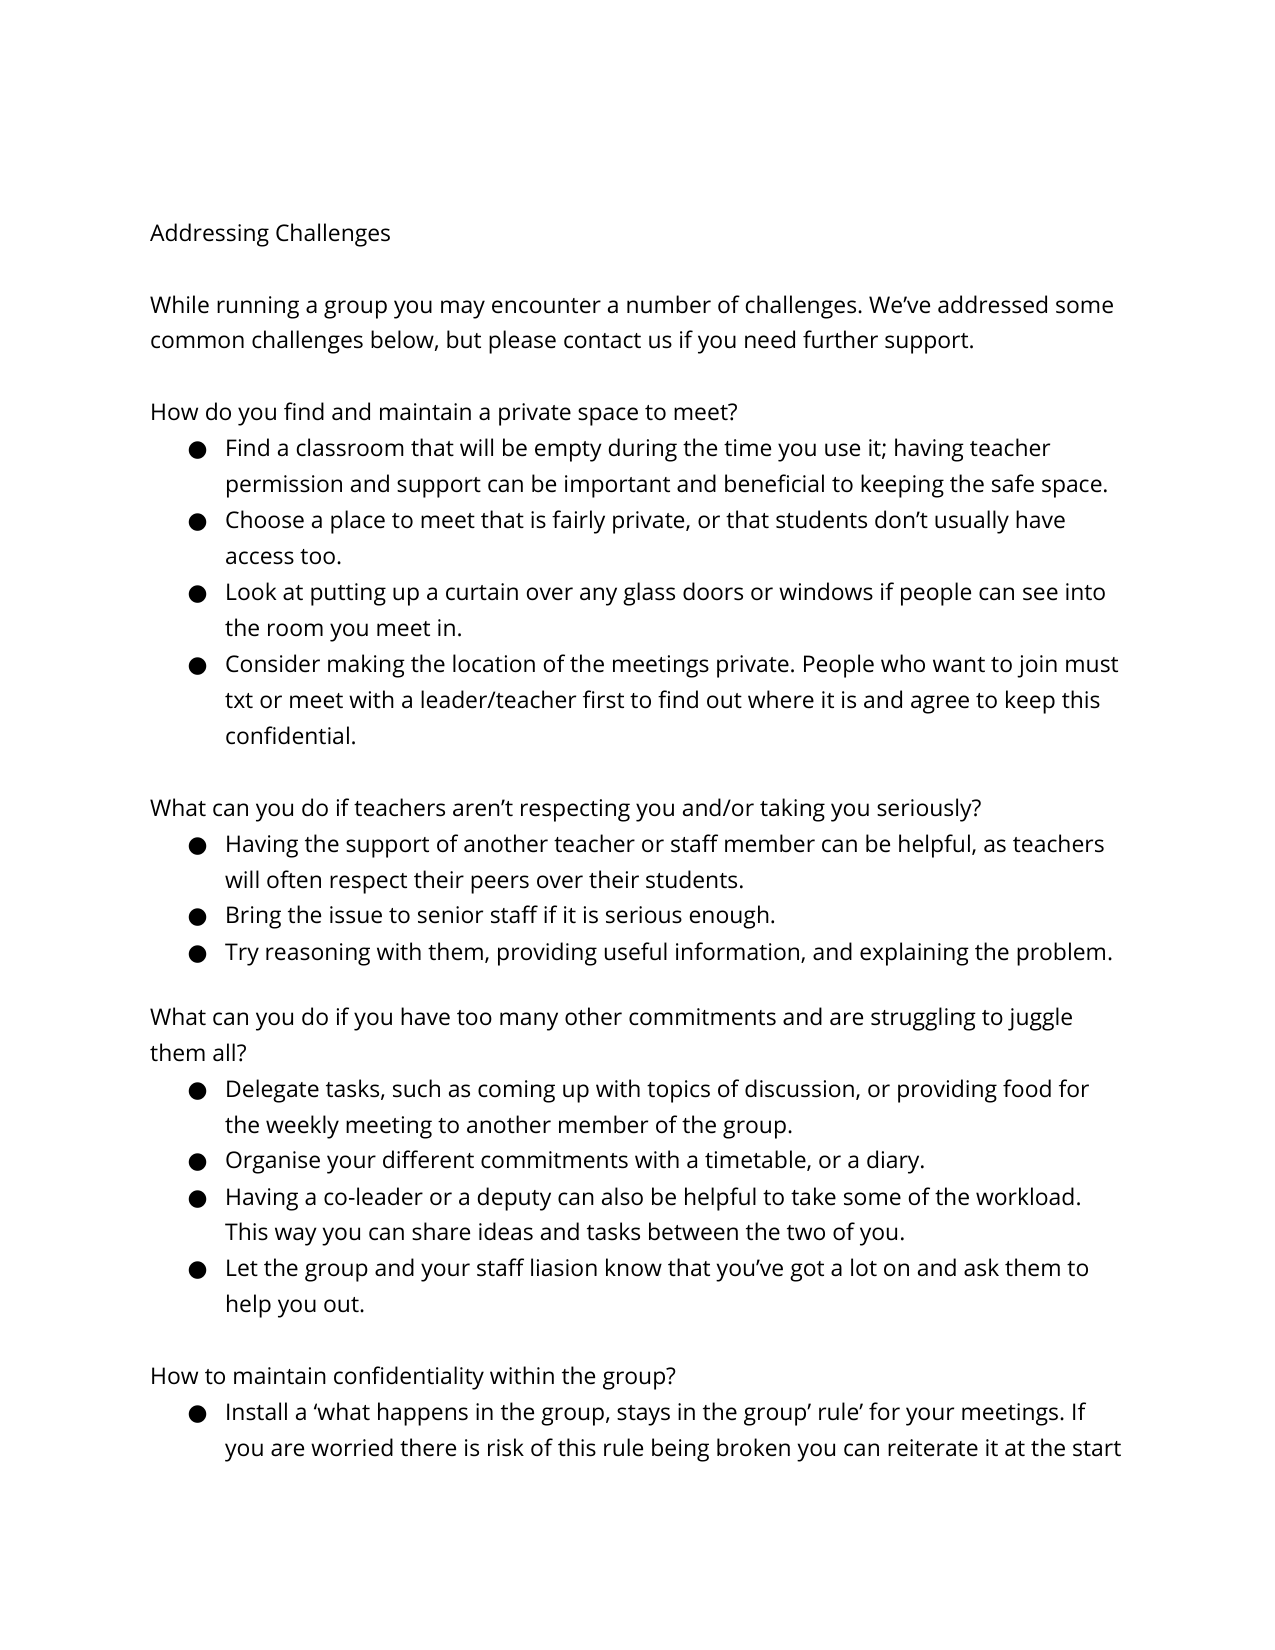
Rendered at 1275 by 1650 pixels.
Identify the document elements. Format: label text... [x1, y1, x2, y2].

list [187, 1396, 1125, 1463]
list Consider making the location of the meetings private. People who want to join must txt or meet with a leader/teacher first to find out where it is and agree to keep this confidential. [187, 648, 1125, 751]
list Delegate tasks, such as coming up with topics of discussion, or providing food for the weekly meeting to another member of the group. [187, 1073, 1125, 1140]
list Having a co-leader or a deputy can also be helpful to take some of the workload. This way you can share ideas and tasks between the two of you. [187, 1180, 1125, 1248]
list Organise your different commitments with a timetable, or a diary. [187, 1144, 1125, 1176]
list Having the support of another teacher or staff member can be helpful, as teachers will often respect their peers over their students. [187, 828, 1125, 895]
list Look at putting up a curtain over any glass doors or windows if people can see into the room you meet in. [187, 576, 1125, 643]
list Bring the issue to senior staff if it is serious enough. [187, 899, 1125, 931]
text While running a group you may encounter a number of challenges. We’ve addressed some common challenges below, but please contact us if you need further support. [150, 253, 1125, 356]
text What can you do if teachers aren’t respecting you and/or taking you seriously? [150, 792, 1125, 823]
text How to maintain confidentiality within the group? [150, 1360, 1125, 1391]
list Try reasoning with them, providing useful information, and explaining the problem. [187, 935, 1125, 997]
text What can you do if you have too many other commitments and are struggling to juggle them all? [150, 1001, 1125, 1068]
list Find a classroom that will be empty during the time you use it; having teacher permission and support can be important and beneficial to keeping the safe space. [187, 432, 1125, 499]
list Let the group and your staff liasion know that you’ve got a lot on and ask them to help you out. [187, 1252, 1125, 1319]
text How do you find and maintain a private space to meet? [150, 396, 1125, 428]
list Choose a place to meet that is fairly private, or that students don’t usually have access too. [187, 504, 1125, 571]
text Addressing Challenges [150, 217, 1125, 248]
